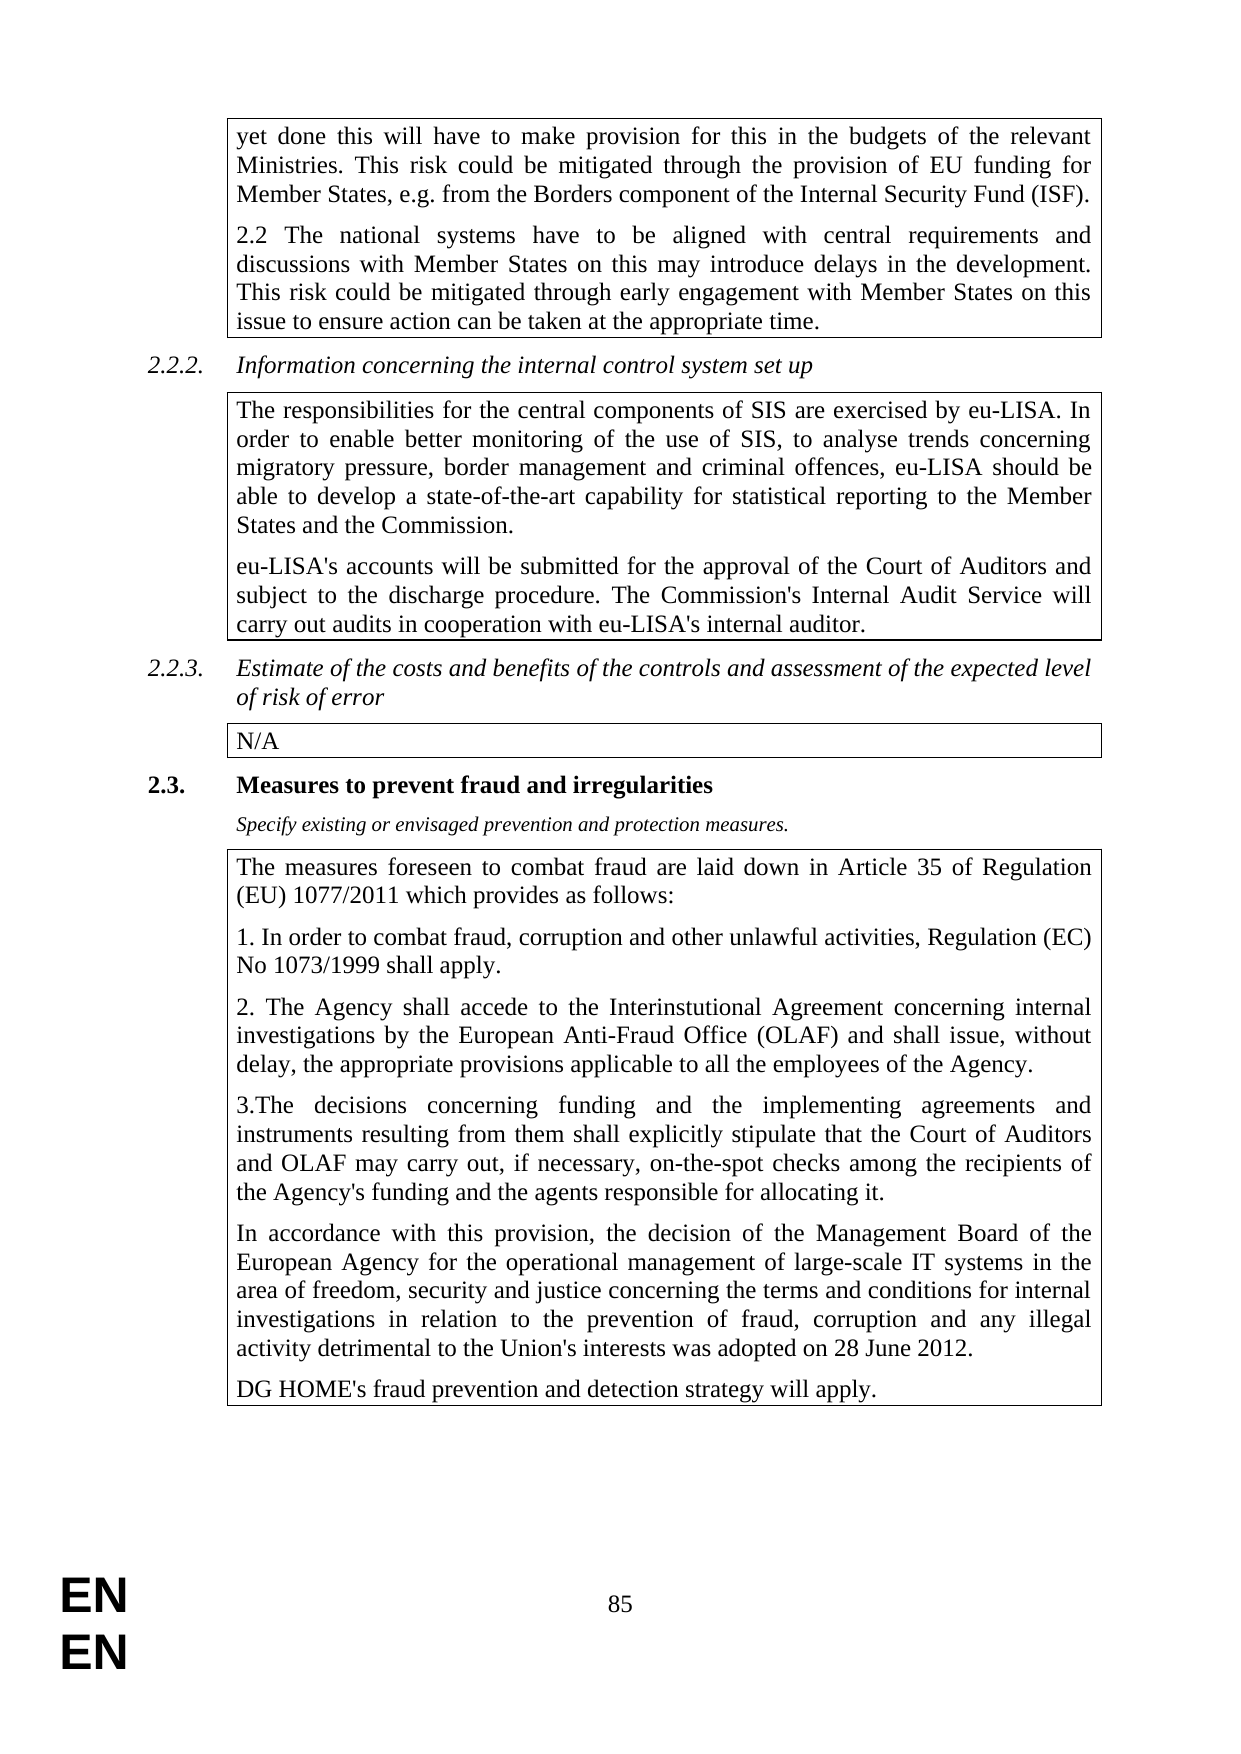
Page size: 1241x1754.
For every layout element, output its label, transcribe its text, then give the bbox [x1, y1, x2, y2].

text 2. The Agency shall accede to the Interinstutional Agreement concerning internal investigations by the European Anti-Fraud Office (OLAF) and shall issue, without delay, the appropriate provisions applicable to all the employees of the Agency. [228, 988, 1101, 1078]
subtitle 2.2.3. Estimate of the costs and benefits of the controls and assessment of the expected level of risk of error [148, 653, 1092, 711]
subtitle 2.2.2. Information concerning the internal control system set up [148, 351, 1092, 379]
text 3.The decisions concerning funding and the implementing agreements and instruments resulting from them shall explicitly stipulate that the Court of Auditors and OLAF may carry out, if necessary, on-the-spot checks among the recipients of the Agency's funding and the agents responsible for allocating it. [228, 1087, 1101, 1205]
subtitle 2.3. Measures to prevent fraud and irregularities [148, 771, 1092, 799]
text eu-LISA's accounts will be submitted for the approval of the Court of Auditors and subject to the discharge procedure. The Commission's Internal Audit Service will carry out audits in cooperation with eu-LISA's internal auditor. [228, 548, 1101, 639]
text Specify existing or envisaged prevention and protection measures. [236, 812, 1092, 836]
text The responsibilities for the central components of SIS are exercised by eu-LISA. In order to enable better monitoring of the use of SIS, to analyse trends concerning migratory pressure, border management and criminal offences, eu-LISA should be able to develop a state-of-the-art capability for statistical reporting to the Member States and the Commission. [228, 393, 1101, 539]
text N/A [228, 724, 1101, 757]
text DG HOME's fraud prevention and detection strategy will apply. [228, 1371, 1101, 1405]
text 1. In order to combat fraud, corruption and other unlawful activities, Regulation (EC) No 1073/1999 shall apply. [228, 918, 1101, 979]
text In accordance with this provision, the decision of the Management Board of the European Agency for the operational management of large-scale IT systems in the area of freedom, security and justice concerning the terms and conditions for internal investigations in relation to the prevention of fraud, corruption and any illegal activity detrimental to the Union's interests was adopted on 28 June 2012. [228, 1215, 1101, 1362]
text The measures foreseen to combat fraud are laid down in Article 35 of Regulation (EU) 1077/2011 which provides as follows: [228, 850, 1101, 909]
text 2.2 The national systems have to be aligned with central requirements and discussions with Member States on this may introduce delays in the development. This risk could be mitigated through early engagement with Member States on this issue to ensure action can be taken at the appropriate time. [228, 217, 1101, 337]
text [228, 119, 1101, 207]
